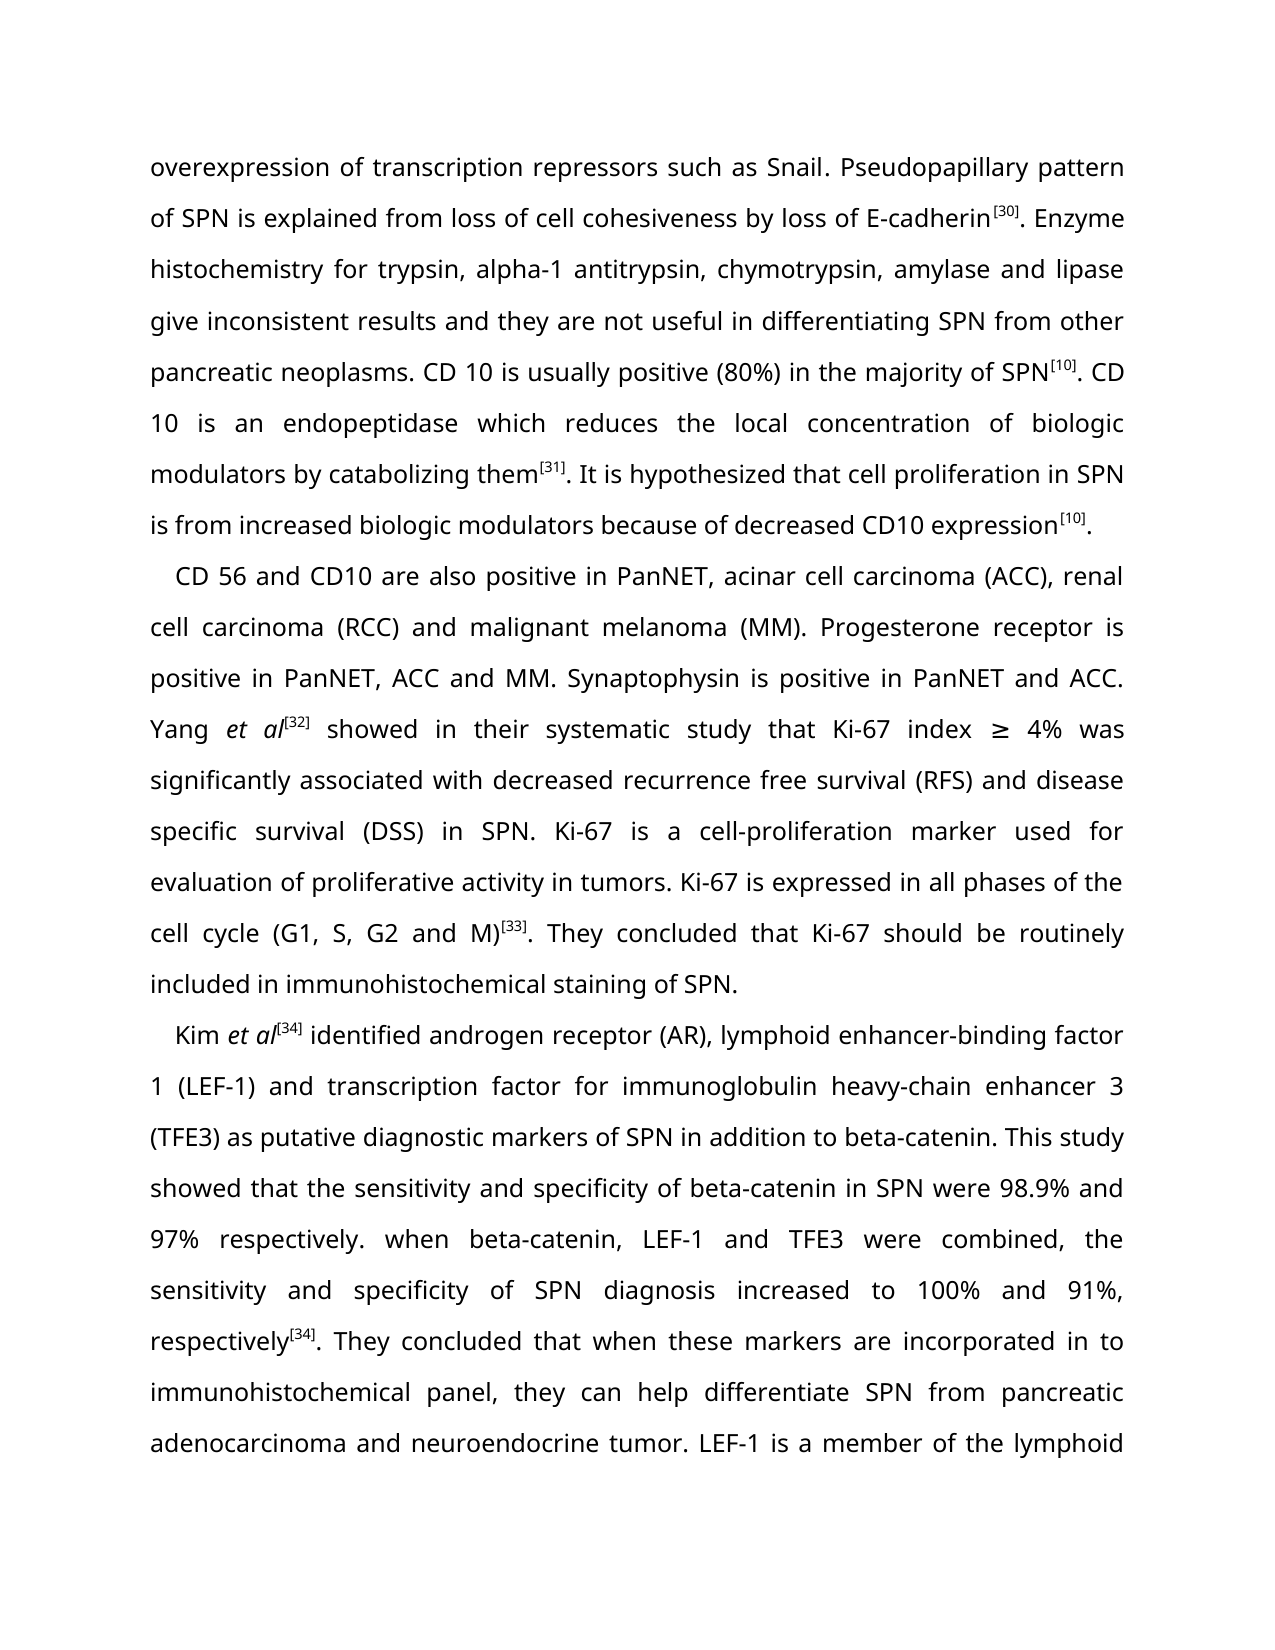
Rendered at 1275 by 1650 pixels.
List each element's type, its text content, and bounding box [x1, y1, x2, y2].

text CD 56 and CD10 are also positive in PanNET, acinar cell carcinoma (ACC), renal cell carcinoma (RCC) and malignant melanoma (MM). Progesterone receptor is positive in PanNET, ACC and MM. Synaptophysin is positive in PanNET and ACC. Yang et al[32] showed in their systematic study that Ki-67 index ≥ 4% was significantly associated with decreased recurrence free survival (RFS) and disease specific survival (DSS) in SPN. Ki-67 is a cell-proliferation marker used for evaluation of proliferative activity in tumors. Ki-67 is expressed in all phases of the cell cycle (G1, S, G2 and M)[33]. They concluded that Ki-67 should be routinely included in immunohistochemical staining of SPN. [150, 558, 1125, 1001]
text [150, 150, 1125, 541]
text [150, 1018, 1125, 1460]
